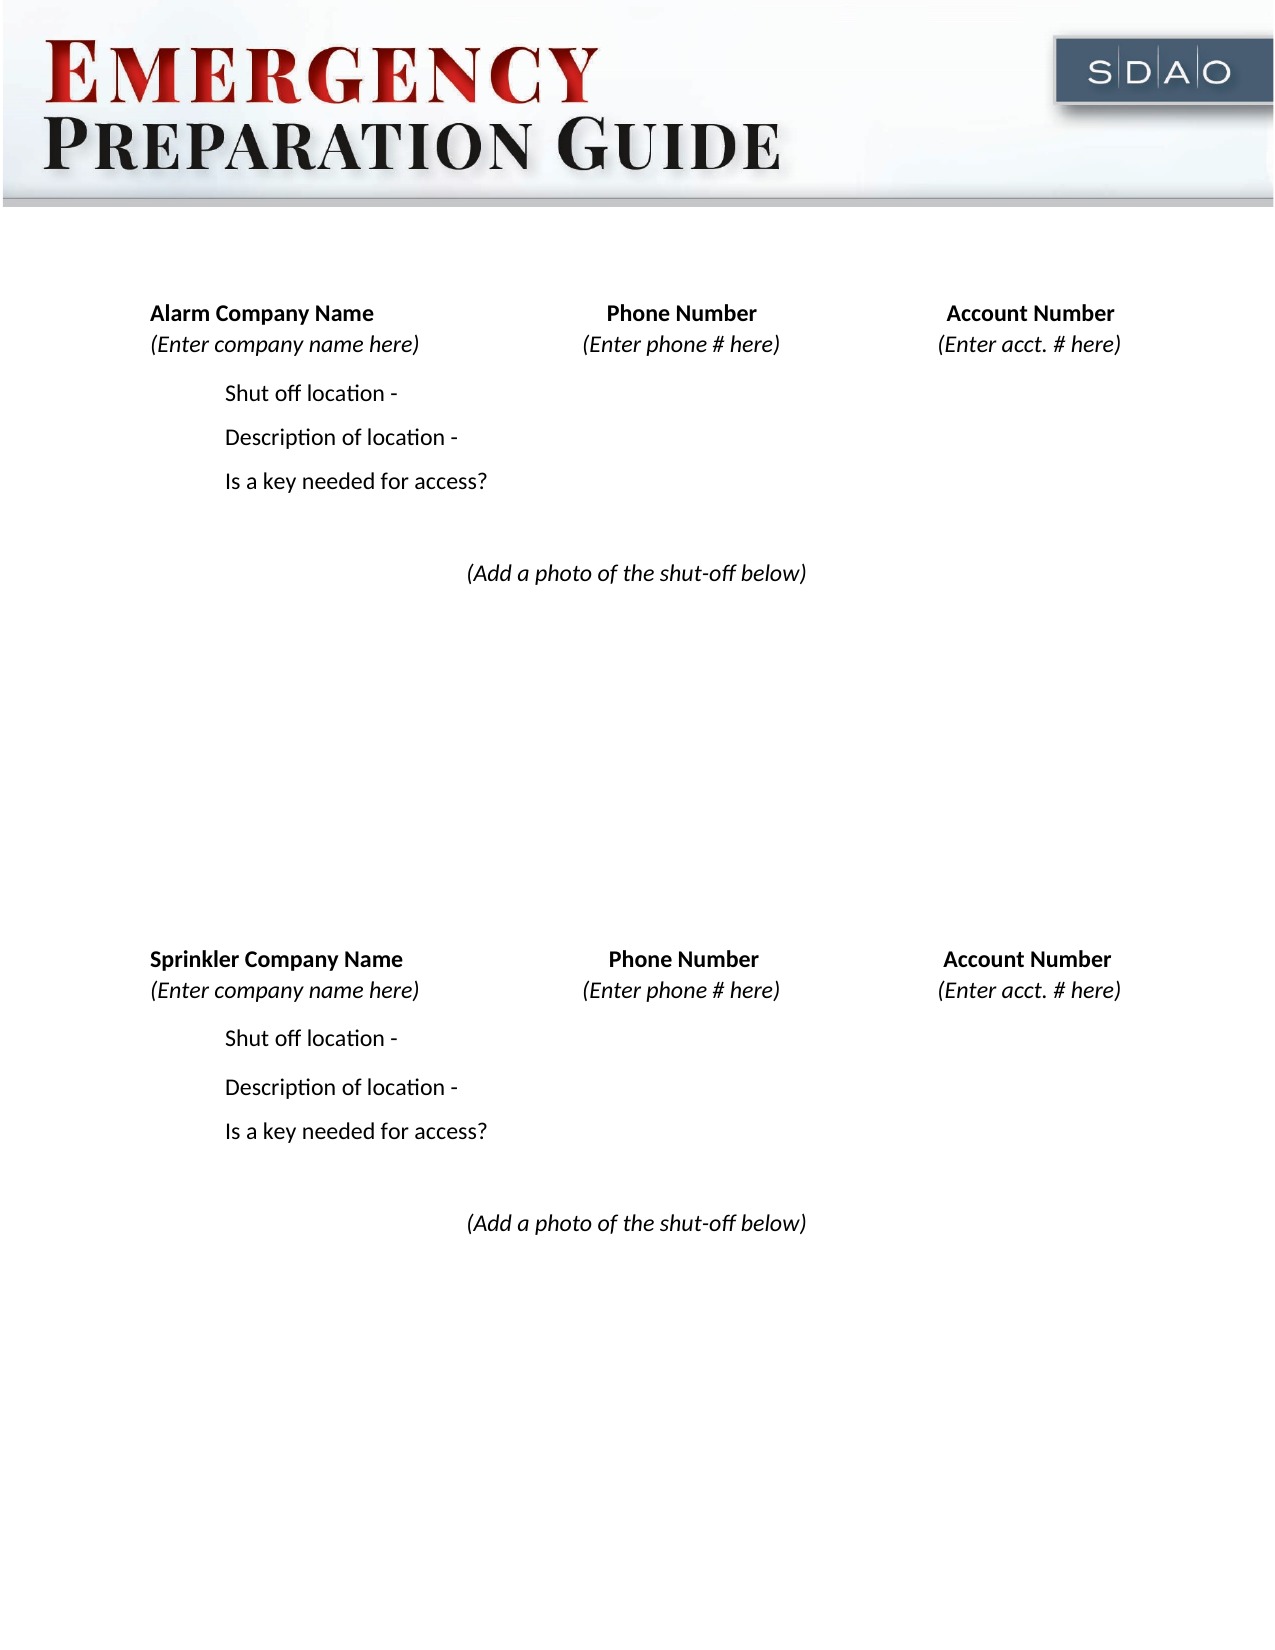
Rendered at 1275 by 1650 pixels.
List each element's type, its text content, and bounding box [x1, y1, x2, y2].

text Is a key needed for access? [150, 1116, 1125, 1145]
text (Add a photo of the shut-off below) [150, 558, 1125, 587]
text (Add a photo of the shut-off below) [150, 1208, 1125, 1237]
text Shut off location - [150, 1023, 1125, 1053]
picture [1, 0, 1273, 206]
text Sprinkler Company Name Phone Number Account Number (Enter company name here) (Enter phone # here) (Enter acct. # here) [150, 944, 1125, 1004]
text Is a key needed for access? [150, 466, 1125, 495]
text Description of location - [150, 422, 1125, 451]
text Shut off location - [150, 378, 1125, 407]
text Alarm Company Name Phone Number Account Number (Enter company name here) (Enter phone # here) (Enter acct. # here) [150, 298, 1125, 359]
text Description of location - [150, 1072, 1125, 1101]
